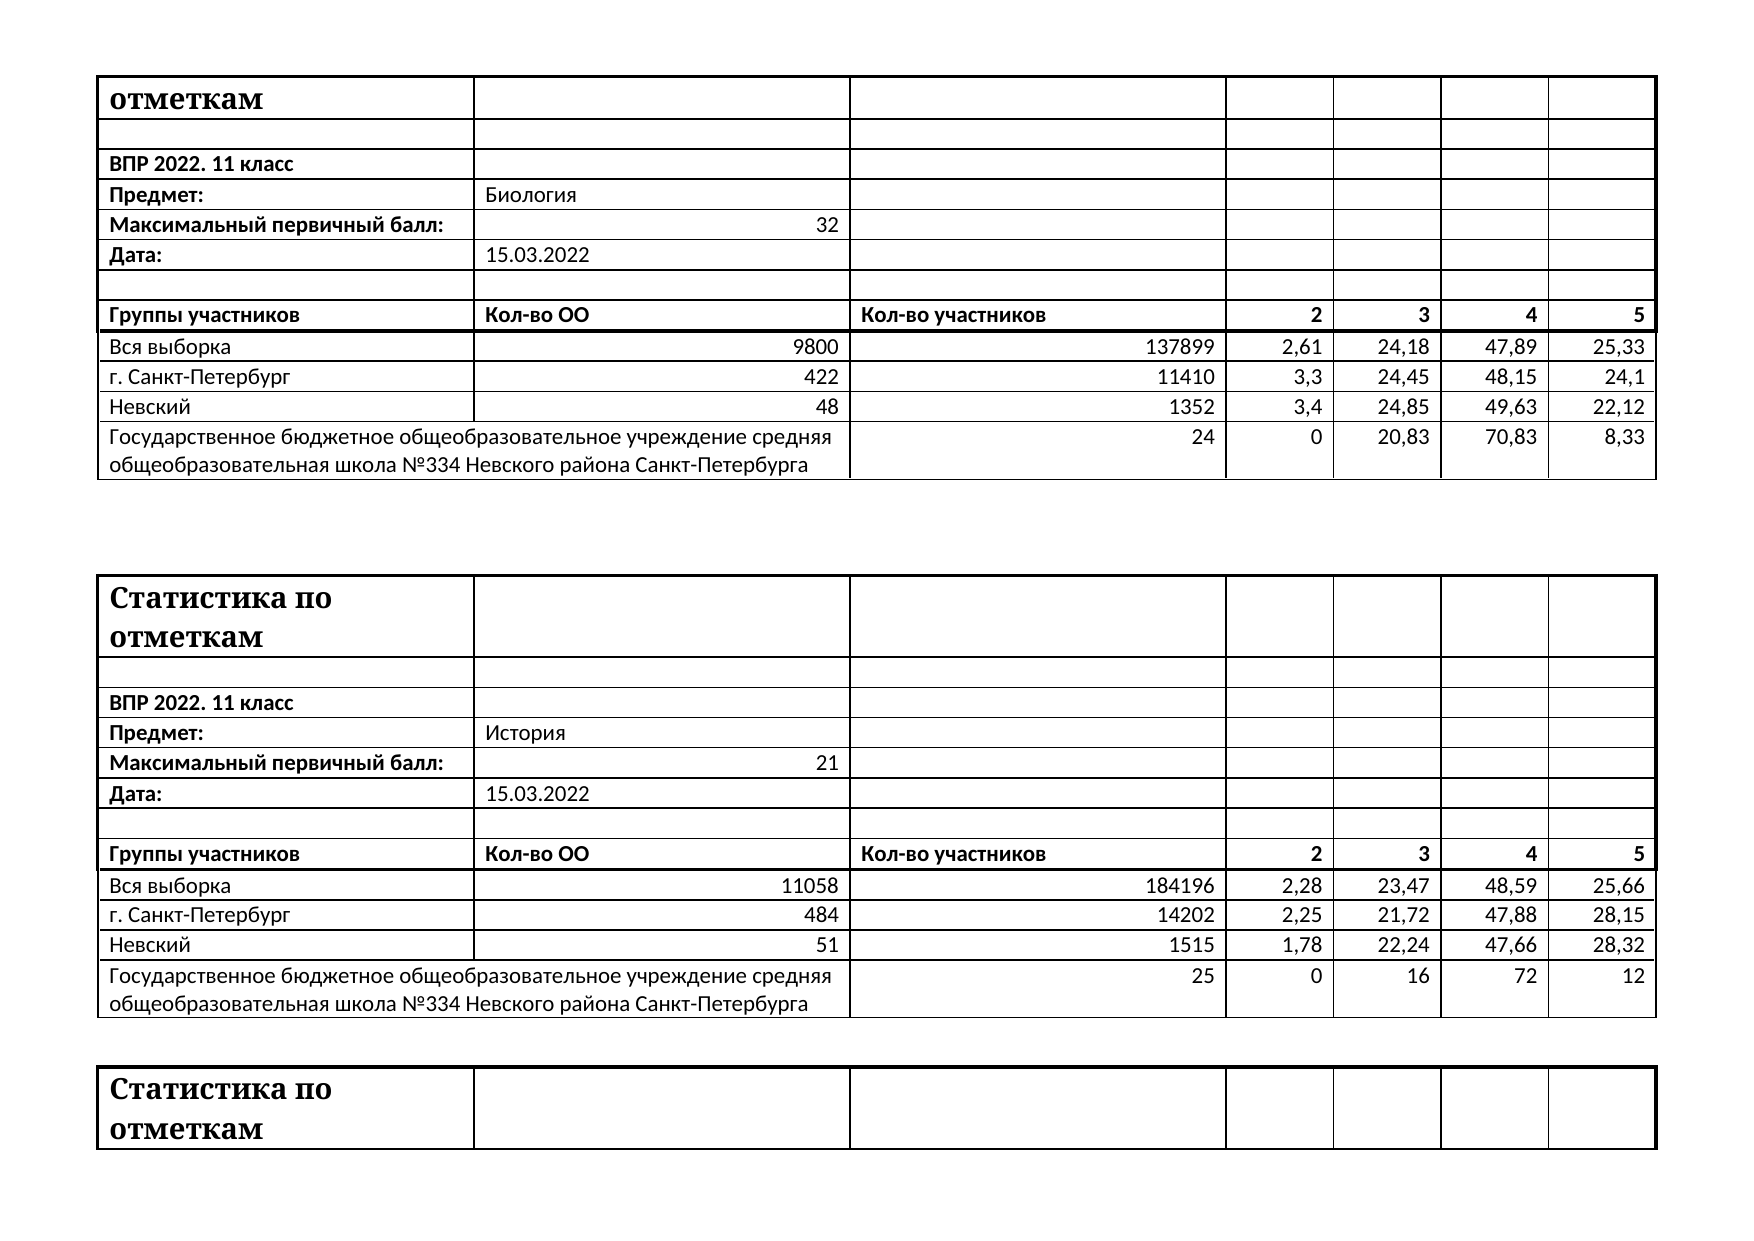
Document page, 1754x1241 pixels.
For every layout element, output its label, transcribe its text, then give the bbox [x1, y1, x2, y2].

table_cell [1227, 210, 1333, 239]
table_cell 22,12 [1549, 391, 1655, 421]
table_cell Кол-во участников [851, 301, 1225, 329]
table_cell Кол-во ОО [475, 839, 849, 868]
table_cell 20,83 [1334, 422, 1440, 478]
table_header [1549, 78, 1654, 118]
table_cell [851, 658, 1225, 686]
table_cell [1334, 658, 1440, 686]
table_cell 22,24 [1334, 931, 1440, 959]
table_cell Кол-во ОО [475, 301, 849, 329]
table_cell Невский [99, 929, 473, 959]
table_cell [1442, 180, 1548, 208]
table_cell [1549, 240, 1654, 269]
table_cell [1549, 150, 1654, 178]
table_cell 25 [851, 961, 1225, 1017]
table_cell 24 [851, 422, 1225, 478]
table_cell 25,66 [1549, 871, 1655, 899]
table_cell [851, 150, 1225, 178]
table_cell 47,89 [1442, 333, 1548, 360]
table_cell [475, 120, 849, 148]
table_header [1442, 78, 1548, 118]
table_cell 72 [1442, 961, 1548, 1017]
table_cell [1227, 718, 1333, 747]
table_cell 49,63 [1442, 392, 1548, 421]
table_cell 2 [1227, 839, 1333, 868]
table_cell [1549, 658, 1654, 686]
table_cell [475, 658, 849, 686]
table_cell 2,61 [1227, 333, 1333, 360]
table_header [475, 577, 849, 656]
table_header [1227, 577, 1333, 656]
table_cell [1549, 748, 1654, 777]
table_cell [1442, 120, 1548, 148]
table_cell 25,33 [1549, 333, 1655, 360]
table_cell 21,72 [1334, 901, 1440, 929]
table_cell [99, 809, 473, 837]
table_header [1334, 1069, 1440, 1148]
table_cell [851, 718, 1225, 747]
table_cell Предмет: [99, 180, 473, 208]
table_cell [1334, 271, 1440, 299]
table_header [1334, 78, 1440, 118]
table_cell 0 [1227, 422, 1333, 478]
table_cell [851, 779, 1225, 807]
table_cell 11058 [475, 871, 849, 899]
table_cell ВПР 2022. 11 класс [99, 150, 473, 178]
table_cell [1227, 779, 1333, 807]
table_cell [1227, 150, 1333, 178]
table_cell [1442, 150, 1548, 178]
table_cell [1549, 688, 1654, 717]
table_cell 14202 [851, 901, 1225, 929]
table_cell 11410 [851, 362, 1225, 391]
table_cell [851, 210, 1225, 239]
table_cell Группы участников [99, 839, 473, 868]
table_cell 24,45 [1334, 362, 1440, 391]
table_cell 422 [475, 362, 849, 391]
table_cell [1549, 210, 1654, 239]
table_cell 5 [1549, 839, 1654, 868]
table_cell [1227, 688, 1333, 717]
table_cell [475, 150, 849, 178]
table_cell г. Санкт-Петербург [99, 899, 473, 929]
table_cell 3,4 [1227, 392, 1333, 421]
table_cell [1442, 809, 1548, 837]
table_cell [1442, 658, 1548, 686]
table_header [475, 1069, 849, 1148]
table_header [851, 577, 1225, 656]
table_cell Группы участников [99, 301, 473, 329]
table_cell Кол-во участников [851, 839, 1225, 868]
table_cell [1442, 240, 1548, 269]
table_cell [1442, 688, 1548, 717]
table_cell [1227, 120, 1333, 148]
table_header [99, 78, 473, 118]
table_cell [1334, 120, 1440, 148]
table_cell [1334, 779, 1440, 807]
table_cell [99, 658, 473, 686]
table_cell Биология [475, 180, 849, 208]
table_cell [475, 271, 849, 299]
table_header [1227, 1069, 1333, 1148]
table_cell Дата: [99, 240, 473, 269]
table_cell [1334, 240, 1440, 269]
table_cell 28,32 [1549, 929, 1655, 959]
table_cell 137899 [851, 333, 1225, 360]
table_cell [1549, 809, 1654, 837]
table_header [475, 78, 849, 118]
table_cell [1549, 779, 1654, 807]
table_header [1442, 1069, 1548, 1148]
table_cell [1334, 748, 1440, 777]
table_cell 48 [475, 392, 849, 421]
table_header [1227, 78, 1333, 118]
table_cell 2,28 [1227, 871, 1333, 899]
table_cell [1334, 718, 1440, 747]
table_header [851, 1069, 1225, 1148]
table_cell [475, 809, 849, 837]
table_cell [99, 120, 473, 148]
table_cell [1442, 779, 1548, 807]
table_cell Государственное бюджетное общеобразовательное учреждение средняя общеобразовательная школа №334 Невского района Санкт-Петербурга [99, 959, 849, 1017]
table_cell [1334, 688, 1440, 717]
table_cell 21 [475, 748, 849, 777]
table_cell [1549, 120, 1654, 148]
table_cell 1352 [851, 392, 1225, 421]
table_cell 24,18 [1334, 333, 1440, 360]
table_cell 3 [1334, 839, 1440, 868]
table_header [1442, 577, 1548, 656]
table_cell 28,15 [1549, 899, 1655, 929]
table_cell г. Санкт-Петербург [99, 360, 473, 391]
table_cell [99, 271, 473, 299]
table_cell [1442, 748, 1548, 777]
table_cell [1227, 180, 1333, 208]
table_cell [851, 120, 1225, 148]
table_cell 15.03.2022 [475, 779, 849, 807]
table_cell 51 [475, 931, 849, 959]
table_cell [851, 688, 1225, 717]
table_cell 8,33 [1549, 421, 1655, 478]
table_cell 3,3 [1227, 362, 1333, 391]
table_cell Дата: [99, 779, 473, 807]
table_cell 16 [1334, 961, 1440, 1017]
table_cell [1227, 748, 1333, 777]
table_cell 1515 [851, 931, 1225, 959]
table_cell Вся выборка [99, 329, 473, 360]
table_cell Государственное бюджетное общеобразовательное учреждение средняя общеобразовательная школа №334 Невского района Санкт-Петербурга [99, 421, 849, 478]
table_cell 47,88 [1442, 901, 1548, 929]
table_cell 9800 [475, 333, 849, 360]
table_cell Максимальный первичный балл: [99, 210, 473, 239]
table_header [1334, 577, 1440, 656]
table_cell 48,59 [1442, 871, 1548, 899]
table_cell [1549, 271, 1654, 299]
table_cell 48,15 [1442, 362, 1548, 391]
table_header [1549, 577, 1654, 656]
table_cell 2 [1227, 301, 1333, 329]
table_cell [1334, 809, 1440, 837]
table_cell [1334, 210, 1440, 239]
table_cell Невский [99, 391, 473, 421]
table_cell 12 [1549, 959, 1655, 1017]
table_cell 484 [475, 901, 849, 929]
table_cell [475, 688, 849, 717]
table_cell Вся выборка [99, 868, 473, 899]
table_cell [1334, 150, 1440, 178]
table_header [1549, 1069, 1654, 1148]
table_cell [1334, 180, 1440, 208]
table_cell Предмет: [99, 718, 473, 747]
table_cell [1442, 210, 1548, 239]
table_cell 70,83 [1442, 422, 1548, 478]
table_cell 15.03.2022 [475, 240, 849, 269]
table_cell 24,1 [1549, 360, 1655, 391]
table_cell [1227, 809, 1333, 837]
table_cell 4 [1442, 839, 1548, 868]
table_cell 2,25 [1227, 901, 1333, 929]
table_cell Максимальный первичный балл: [99, 748, 473, 777]
table_cell [851, 809, 1225, 837]
table_cell [1442, 718, 1548, 747]
table_header Статистика по отметкам [99, 577, 473, 656]
table_cell История [475, 718, 849, 747]
table_cell 47,66 [1442, 931, 1548, 959]
table_cell 3 [1334, 301, 1440, 329]
table_cell [851, 180, 1225, 208]
table_cell 1,78 [1227, 931, 1333, 959]
table_cell [1442, 271, 1548, 299]
table_cell [1549, 718, 1654, 747]
table_cell [1227, 658, 1333, 686]
table_header Статистика по отметкам [99, 1069, 473, 1148]
table_cell 23,47 [1334, 871, 1440, 899]
table_cell [851, 748, 1225, 777]
table_cell ВПР 2022. 11 класс [99, 688, 473, 717]
table_cell [851, 271, 1225, 299]
table_header [851, 78, 1225, 118]
table_cell 0 [1227, 961, 1333, 1017]
table_cell [1227, 271, 1333, 299]
table_cell [1227, 240, 1333, 269]
table_cell 32 [475, 210, 849, 239]
table_cell 5 [1549, 301, 1654, 329]
table_cell [851, 240, 1225, 269]
table_cell 4 [1442, 301, 1548, 329]
table_cell 184196 [851, 871, 1225, 899]
table_cell [1549, 180, 1654, 208]
table_cell 24,85 [1334, 392, 1440, 421]
